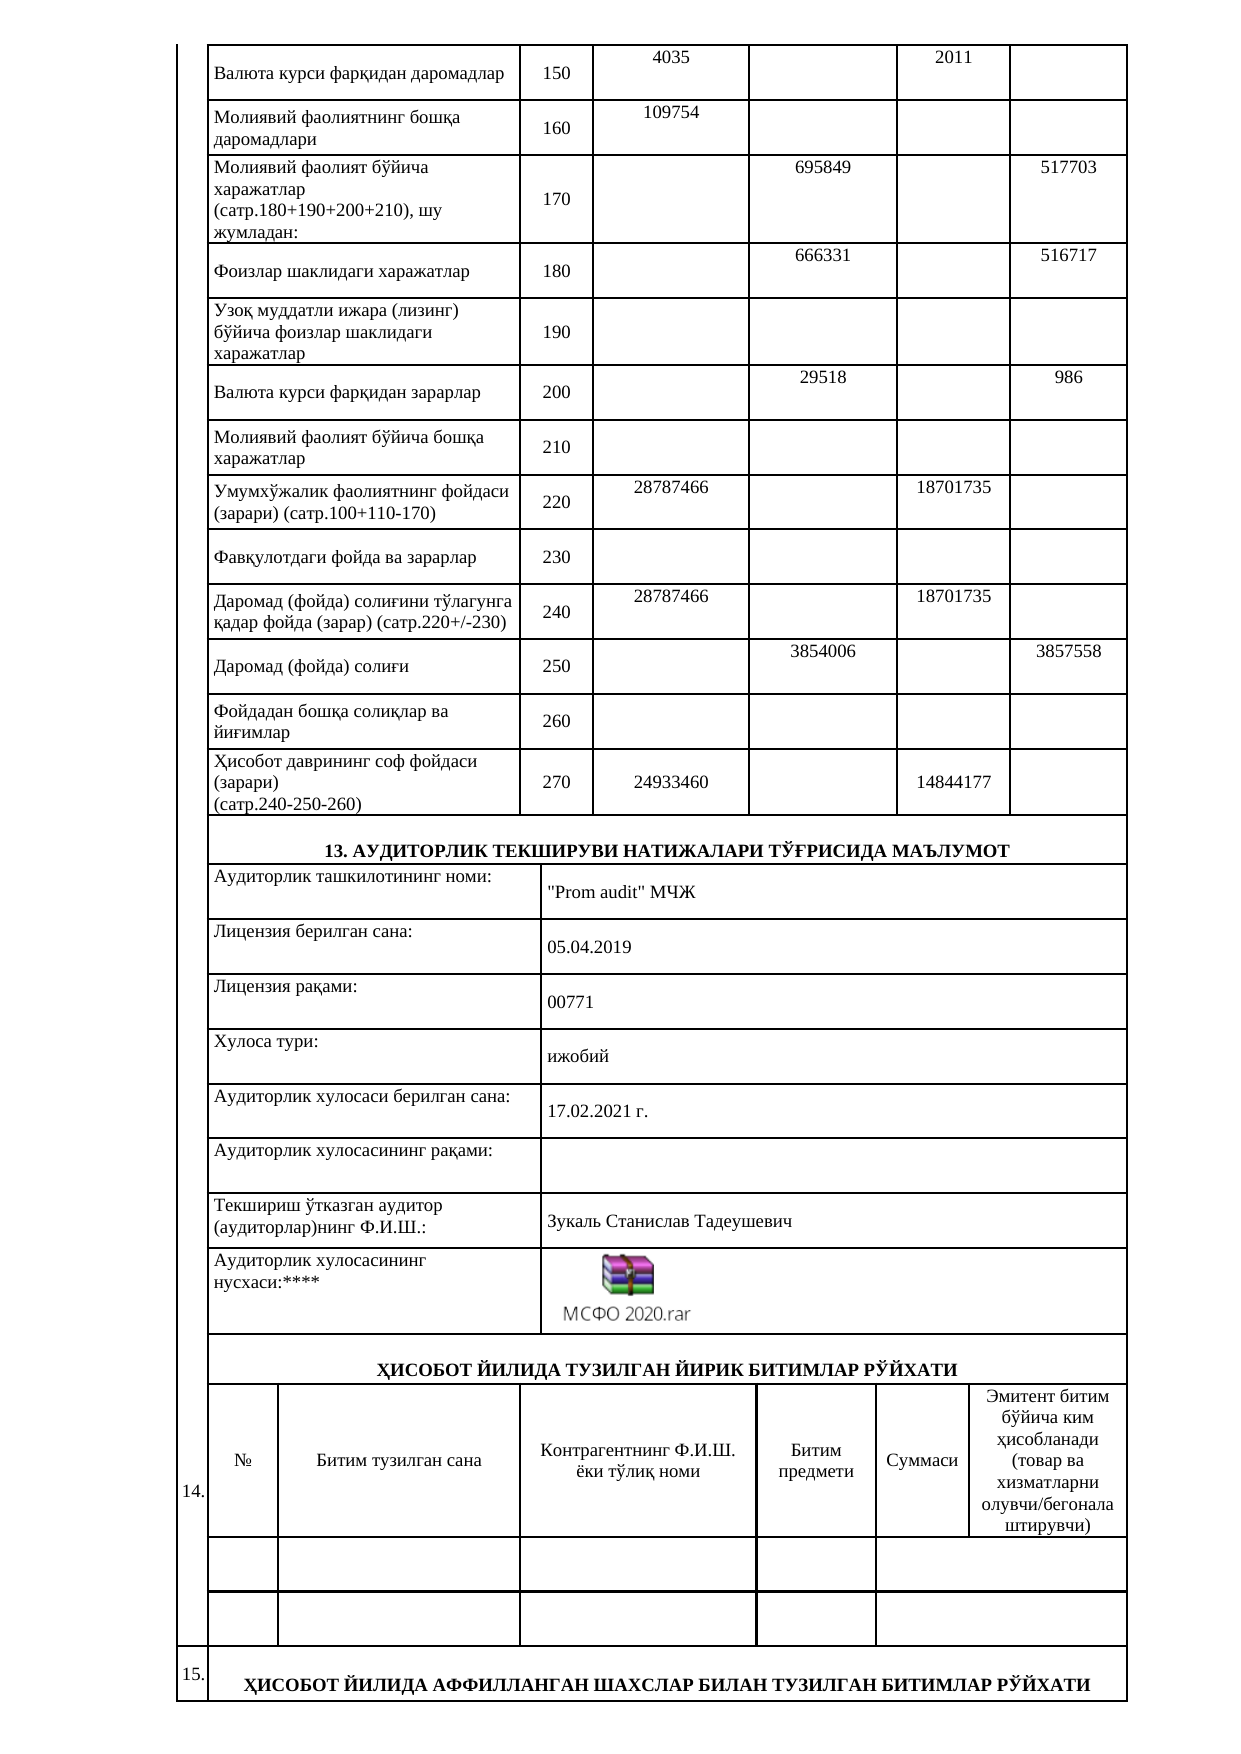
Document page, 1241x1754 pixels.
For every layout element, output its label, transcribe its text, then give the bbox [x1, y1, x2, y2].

table_cell [1011, 530, 1126, 583]
table_cell 170 [521, 156, 592, 242]
table_cell ҲИСОБОТ ЙИЛИДА ТУЗИЛГАН ЙИРИК БИТИМЛАР РЎЙХАТИ [209, 1335, 1126, 1382]
table_cell 666331 [750, 244, 896, 297]
table_cell 2011 [898, 46, 1009, 99]
table_cell [758, 1593, 875, 1645]
table_cell [758, 1538, 875, 1590]
table_cell Аудиторлик хулосасининг рақами: [209, 1139, 540, 1192]
table_cell [279, 1538, 519, 1590]
table_cell 250 [521, 640, 592, 693]
table_cell [279, 1593, 519, 1645]
table_cell [1011, 46, 1126, 99]
table_cell Лицензия берилган сана: [209, 920, 540, 973]
table_cell 13. АУДИТОРЛИК ТЕКШИРУВИ НАТИЖАЛАРИ ТЎҒРИСИДА МАЪЛУМОТ [209, 816, 1126, 863]
table_cell Контрагентнинг Ф.И.Ш. ёки тўлиқ номи [521, 1385, 755, 1536]
table_cell [877, 1538, 1126, 1590]
table_cell Ҳисобот даврининг соф фойдаси (зарари) (сатр.240-250-260) [209, 750, 519, 814]
table_cell [750, 585, 896, 638]
table_cell 18701735 [898, 585, 1009, 638]
table_cell Валюта курси фарқидан даромадлар [209, 46, 519, 99]
table_cell Аудиторлик хулосасининг нусхаси:**** [209, 1249, 540, 1333]
table_cell 695849 [750, 156, 896, 242]
table_cell 986 [1011, 366, 1126, 419]
table_cell 517703 [1011, 156, 1126, 242]
table_cell Фойдадан бошқа солиқлар ва йиғимлар [209, 695, 519, 747]
table_cell Битим тузилган сана [279, 1385, 519, 1536]
table_cell [898, 695, 1009, 747]
table_cell 29518 [750, 366, 896, 419]
table_cell Хулоса тури: [209, 1030, 540, 1082]
table_cell [594, 640, 748, 693]
table_cell 230 [521, 530, 592, 583]
table_cell Аудиторлик ташкилотининг номи: [209, 865, 540, 918]
table_cell [750, 530, 896, 583]
table_cell Лицензия рақами: [209, 975, 540, 1028]
table_cell 28787466 [594, 476, 748, 528]
table_cell [1011, 695, 1126, 747]
table_cell 260 [521, 695, 592, 747]
table_cell 270 [521, 750, 592, 814]
table_cell [1011, 476, 1126, 528]
table_cell [209, 1593, 277, 1645]
table_cell [750, 476, 896, 528]
table_cell [750, 46, 896, 99]
table_cell [1011, 299, 1126, 364]
table_cell [1011, 421, 1126, 473]
table_cell [898, 421, 1009, 473]
table_cell Валюта курси фарқидан зарарлар [209, 366, 519, 419]
table_cell Молиявий фаолиятнинг бошқа даромадлари [209, 101, 519, 154]
table_cell [521, 1538, 755, 1590]
table_cell "Prom audit" МЧЖ [542, 865, 1126, 918]
table_cell Молиявий фаолият бўйича харажатлар (сатр.180+190+200+210), шу жумладан: [209, 156, 519, 242]
table_cell 180 [521, 244, 592, 297]
table_cell [594, 244, 748, 297]
table_cell [594, 421, 748, 473]
table_cell [877, 1593, 1126, 1645]
table_cell 00771 [542, 975, 1126, 1028]
table_cell 4035 [594, 46, 748, 99]
table_cell 05.04.2019 [542, 920, 1126, 973]
table_cell Фоизлар шаклидаги харажатлар [209, 244, 519, 297]
table_cell 210 [521, 421, 592, 473]
table_cell Аудиторлик хулосаси берилган сана: [209, 1085, 540, 1137]
table_cell 200 [521, 366, 592, 419]
table_cell [594, 299, 748, 364]
table_cell 28787466 [594, 585, 748, 638]
table_cell [898, 366, 1009, 419]
table_cell ҲИСОБОТ ЙИЛИДА АФФИЛЛАНГАН ШАХСЛАР БИЛАН ТУЗИЛГАН БИТИМЛАР РЎЙХАТИ [209, 1647, 1126, 1700]
table_cell [898, 299, 1009, 364]
table_cell 3854006 [750, 640, 896, 693]
table_cell 17.02.2021 г. [542, 1085, 1126, 1137]
table_cell Эмитент битим бўйича ким ҳисобланади (товар ва хизматларни олувчи/бегоналаштирувчи) [970, 1385, 1126, 1536]
table_cell [594, 156, 748, 242]
table_cell [898, 640, 1009, 693]
table_cell 150 [521, 46, 592, 99]
table_cell № [209, 1385, 277, 1536]
table_cell 190 [521, 299, 592, 364]
table_cell 14844177 [898, 750, 1009, 814]
table_cell Текшириш ўтказган аудитор (аудиторлар)нинг Ф.И.Ш.: [209, 1194, 540, 1247]
table_cell [750, 421, 896, 473]
table_cell [542, 1139, 1126, 1192]
table_cell ижобий [542, 1030, 1126, 1082]
table_cell 14. [178, 1333, 207, 1645]
table_cell [750, 695, 896, 747]
table_cell Умумхўжалик фаолиятнинг фойдаси (зарари) (сатр.100+110-170) [209, 476, 519, 528]
table_cell Фавқулотдаги фойда ва зарарлар [209, 530, 519, 583]
table_cell [898, 156, 1009, 242]
table_cell [1011, 101, 1126, 154]
table_cell [898, 530, 1009, 583]
table_cell [594, 530, 748, 583]
table_cell 220 [521, 476, 592, 528]
table_cell [750, 299, 896, 364]
table_cell [542, 1249, 1126, 1333]
table_cell [1011, 585, 1126, 638]
table_cell 516717 [1011, 244, 1126, 297]
table_cell 109754 [594, 101, 748, 154]
table_cell Суммаси [877, 1385, 968, 1536]
table_cell 18701735 [898, 476, 1009, 528]
table_cell 240 [521, 585, 592, 638]
table_cell [594, 366, 748, 419]
table_cell [594, 695, 748, 747]
table_cell Узоқ муддатли ижара (лизинг) бўйича фоизлар шаклидаги харажатлар [209, 299, 519, 364]
table_cell [750, 101, 896, 154]
table_cell 160 [521, 101, 592, 154]
table_cell Молиявий фаолият бўйича бошқа харажатлар [209, 421, 519, 473]
table_cell Битим предмети [758, 1385, 875, 1536]
table_cell 15. [178, 1647, 207, 1700]
table_cell Даромад (фойда) солиғини тўлагунга қадар фойда (зарар) (сатр.220+/-230) [209, 585, 519, 638]
table_cell [898, 101, 1009, 154]
table_cell 24933460 [594, 750, 748, 814]
table_cell [1011, 750, 1126, 814]
table_cell Даромад (фойда) солиғи [209, 640, 519, 693]
table_cell [898, 244, 1009, 297]
table_cell 3857558 [1011, 640, 1126, 693]
table_cell [521, 1593, 755, 1645]
table_cell [209, 1538, 277, 1590]
table_cell Зукаль Станислав Тадеушевич [542, 1194, 1126, 1247]
table_cell [750, 750, 896, 814]
